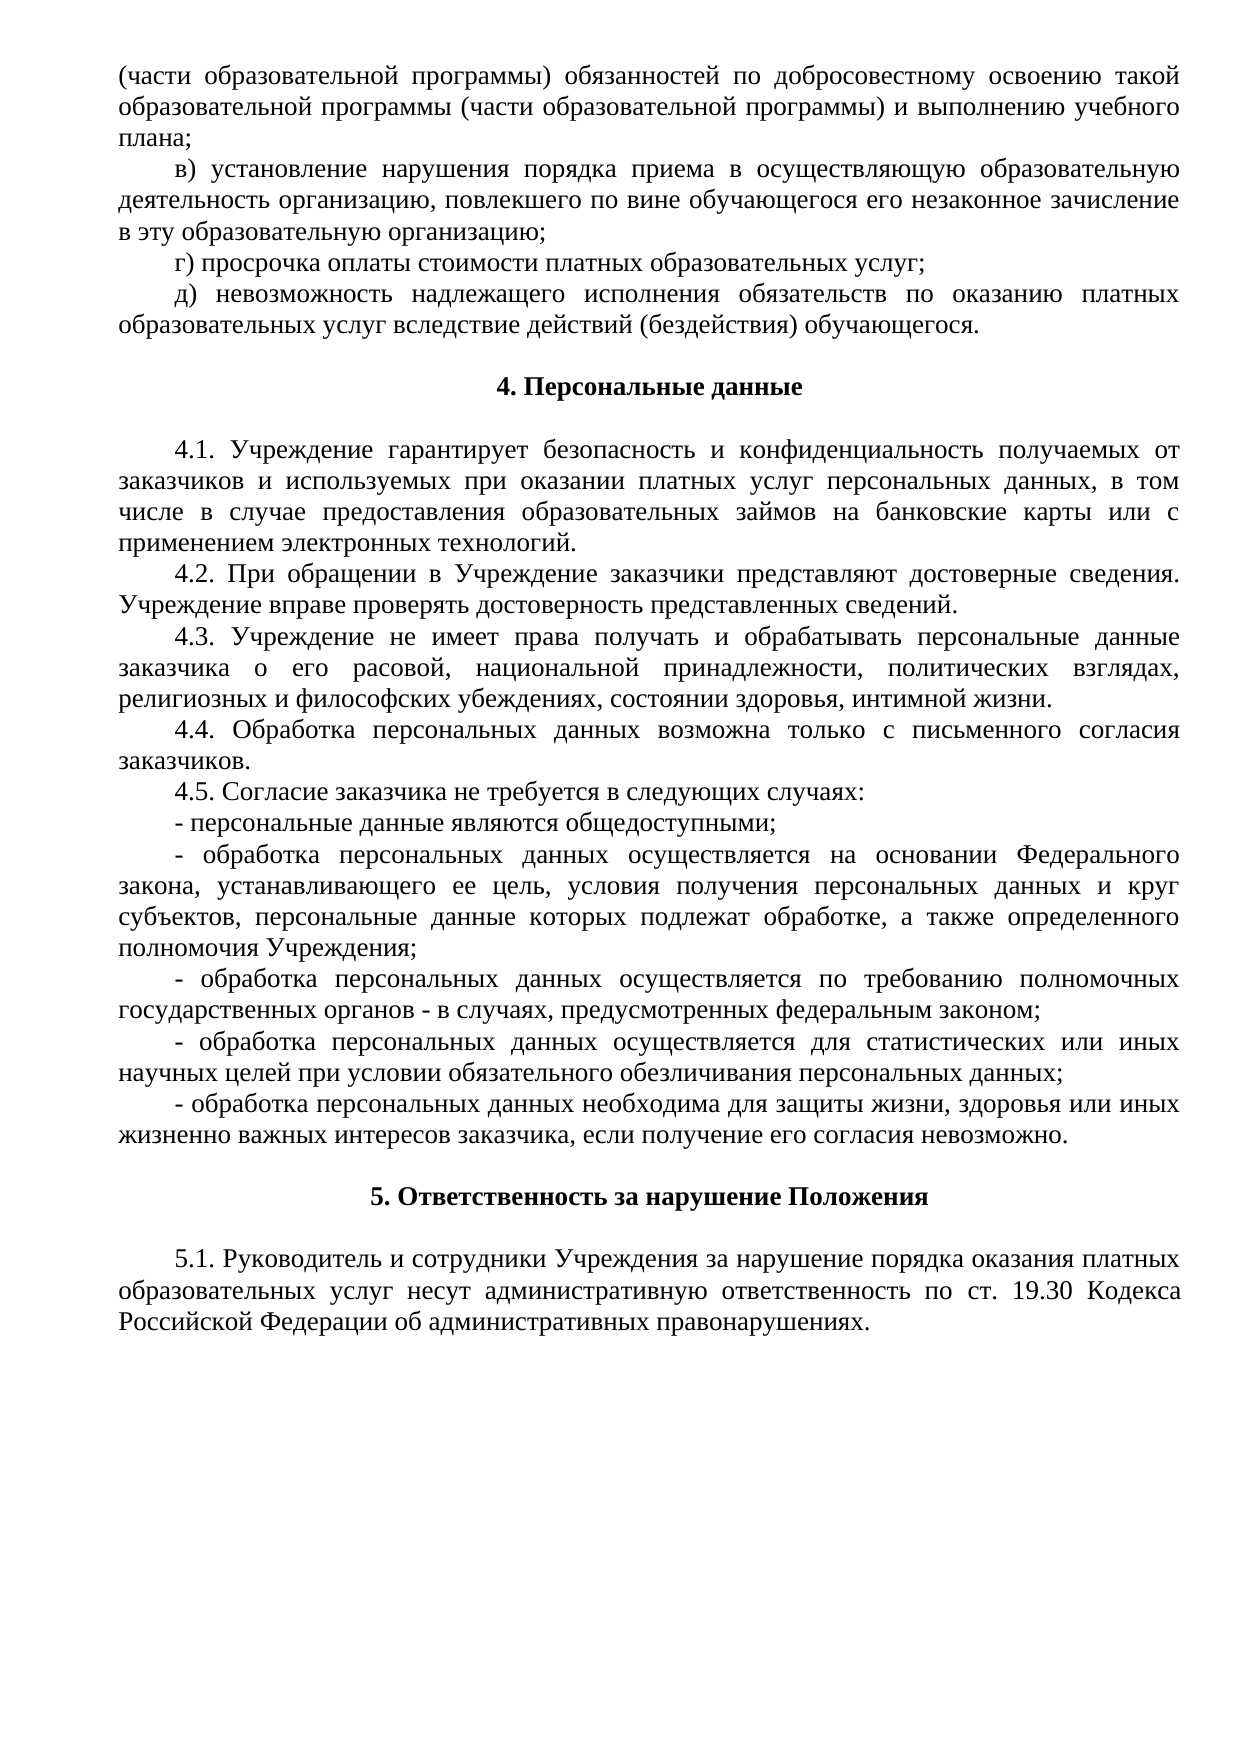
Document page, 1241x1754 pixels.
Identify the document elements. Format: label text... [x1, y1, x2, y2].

text - обработка персональных данных осуществляется по требованию полномочных государственных органов - в случаях, предусмотренных федеральным законом; [118, 962, 1181, 1024]
text г) просрочка оплаты стоимости платных образовательных услуг; [118, 246, 1181, 277]
text 4.5. Согласие заказчика не требуется в следующих случаях: [118, 775, 1181, 807]
text 4.2. При обращении в Учреждение заказчики представляют достоверные сведения. Учреждение вправе проверять достоверность представленных сведений. [118, 557, 1181, 620]
text 5. Ответственность за нарушение Положения [118, 1180, 1181, 1211]
text 4.4. Обработка персональных данных возможна только с письменного согласия заказчиков. [118, 713, 1181, 775]
text - персональные данные являются общедоступными; [118, 807, 1181, 838]
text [118, 59, 1181, 152]
text 4.3. Учреждение не имеет права получать и обрабатывать персональные данные заказчика о его расовой, национальной принадлежности, политических взглядах, религиозных и философских убеждениях, состоянии здоровья, интимной жизни. [118, 620, 1181, 713]
text - обработка персональных данных осуществляется для статистических или иных научных целей при условии обязательного обезличивания персональных данных; [118, 1024, 1181, 1087]
text 4. Персональные данные [118, 371, 1181, 402]
text 5.1. Руководитель и сотрудники Учреждения за нарушение порядка оказания платных образовательных услуг несут административную ответственность по ст. 19.30 Кодекса Российской Федерации об административных правонарушениях. [118, 1243, 1181, 1336]
text в) установление нарушения порядка приема в осуществляющую образовательную деятельность организацию, повлекшего по вине обучающегося его незаконное зачисление в эту образовательную организацию; [118, 152, 1181, 246]
text д) невозможность надлежащего исполнения обязательств по оказанию платных образовательных услуг вследствие действий (бездействия) обучающегося. [118, 277, 1181, 339]
text 4.1. Учреждение гарантирует безопасность и конфиденциальность получаемых от заказчиков и используемых при оказании платных услуг персональных данных, в том числе в случае предоставления образовательных займов на банковские карты или с применением электронных технологий. [118, 433, 1181, 557]
text - обработка персональных данных необходима для защиты жизни, здоровья или иных жизненно важных интересов заказчика, если получение его согласия невозможно. [118, 1087, 1181, 1149]
text - обработка персональных данных осуществляется на основании Федерального закона, устанавливающего ее цель, условия получения персональных данных и круг субъектов, персональные данные которых подлежат обработке, а также определенного полномочия Учреждения; [118, 838, 1181, 962]
